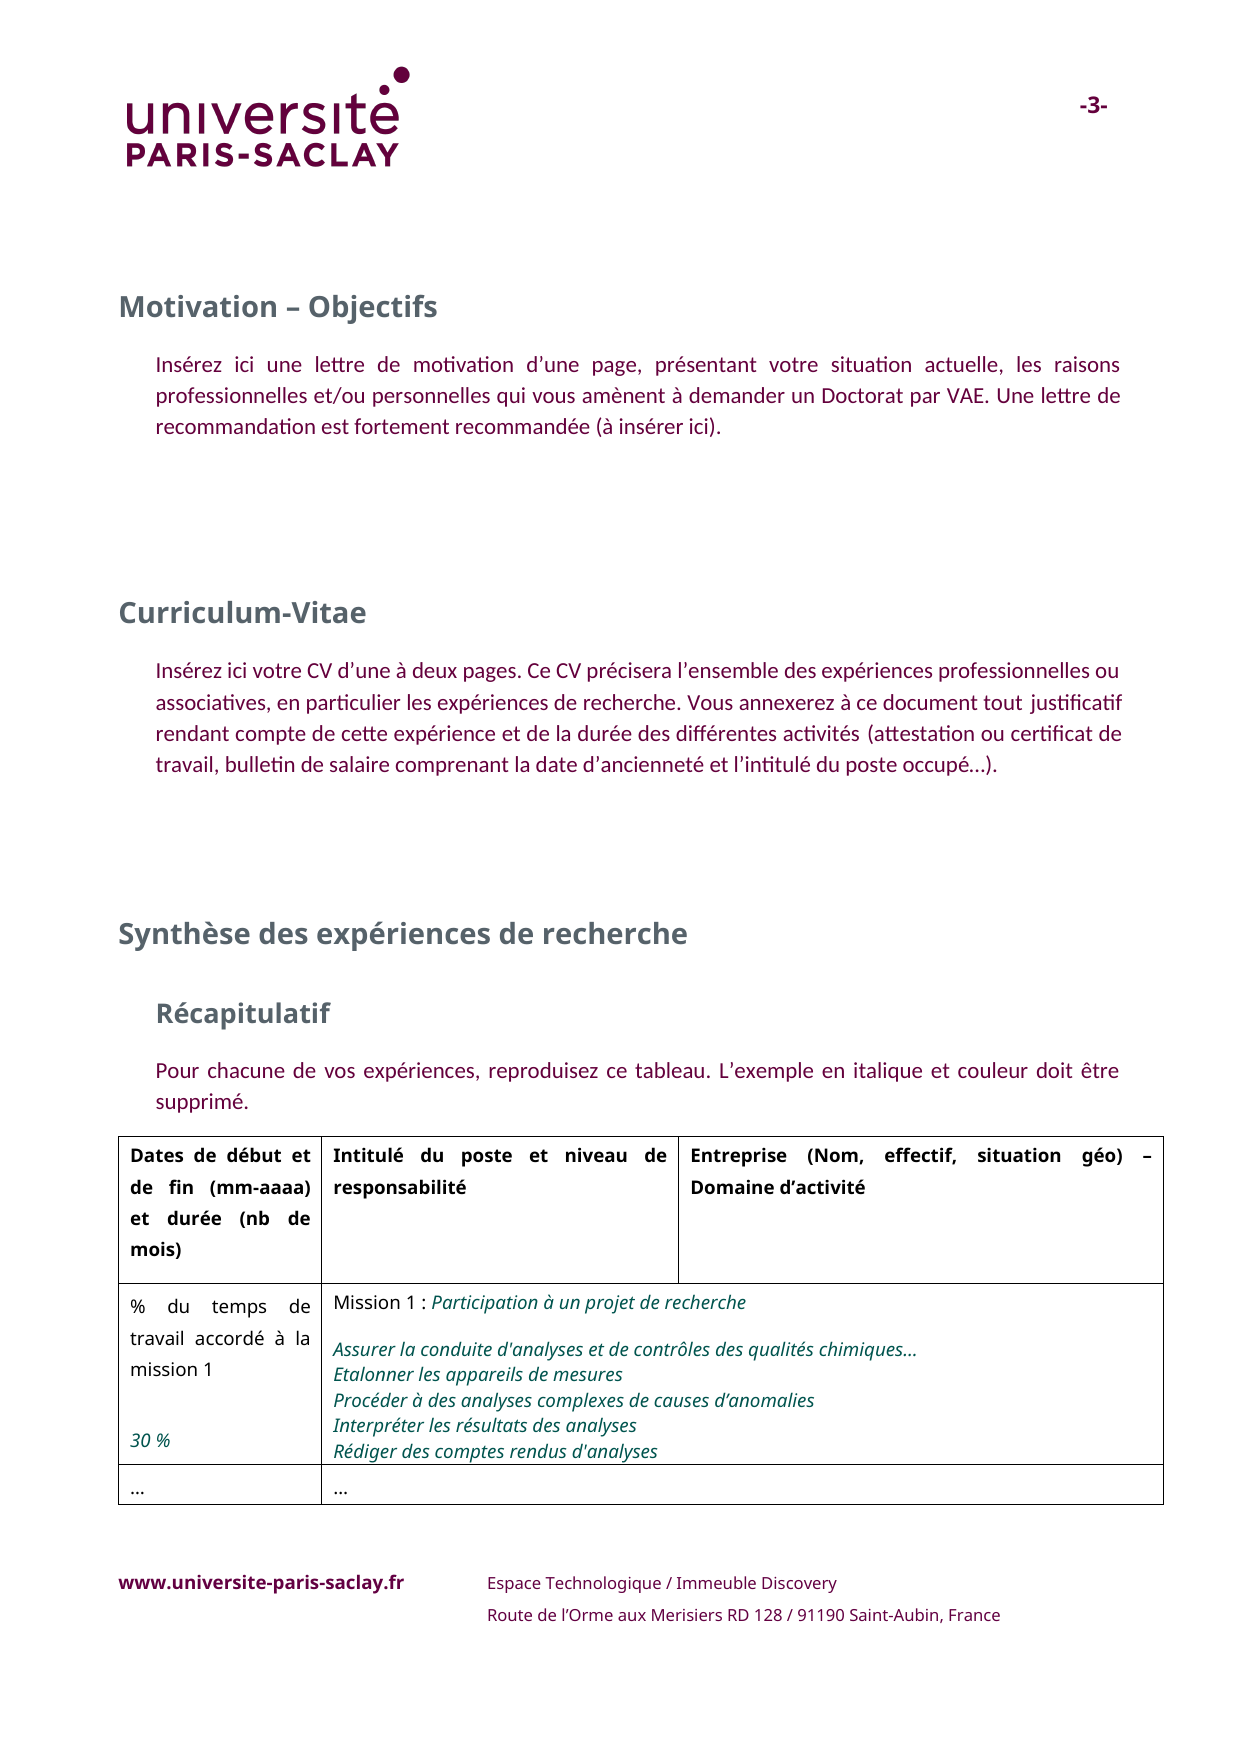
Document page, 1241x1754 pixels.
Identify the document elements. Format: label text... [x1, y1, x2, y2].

table_header Dates de début et de fin (mm-aaaa) et durée (nb de mois) [119, 1137, 321, 1283]
subtitle Récapitulatif [155, 995, 1122, 1032]
table_cell … [119, 1465, 321, 1504]
subtitle Synthèse des expériences de recherche [118, 913, 1122, 953]
text Insérez ici une lettre de motivation d’une page, présentant votre situation actuelle, les raisons professionnelles et/ou personnelles qui vous amènent à demander un Doctorat par VAE. Une lettre de recommandation est fortement recommandée (à insérer ici). [155, 347, 1122, 441]
table_cell % du temps de travail accordé à la mission 1 30 % [119, 1284, 321, 1463]
table_header Intitulé du poste et niveau de responsabilité [322, 1137, 678, 1283]
table_cell … [322, 1465, 1163, 1504]
table_cell Mission 1 : Participation à un projet de recherche Assurer la conduite d'analyses et de contrôles des qualités chimiques… Etalonner les appareils de mesures Procéder à des analyses complexes de causes d’anomalies Interpréter les résultats des analyses Rédiger des comptes rendus d'analyses [322, 1284, 1163, 1463]
picture [100, 40, 436, 192]
text Pour chacune de vos expériences, reproduisez ce tableau. L’exemple en italique et couleur doit être supprimé. [155, 1053, 1122, 1115]
table_header Entreprise (Nom, effectif, situation géo) – Domaine d’activité [679, 1137, 1163, 1283]
text Insérez ici votre CV d’une à deux pages. Ce CV précisera l’ensemble des expériences professionnelles ou associatives, en particulier les expériences de recherche. Vous annexerez à ce document tout justificatif rendant compte de cette expérience et de la durée des différentes activités (attestation ou certificat de travail, bulletin de salaire comprenant la date d’ancienneté et l’intitulé du poste occupé…). [155, 653, 1122, 778]
subtitle Motivation – Objectifs [118, 286, 1122, 326]
subtitle Curriculum-Vitae [118, 593, 1122, 632]
